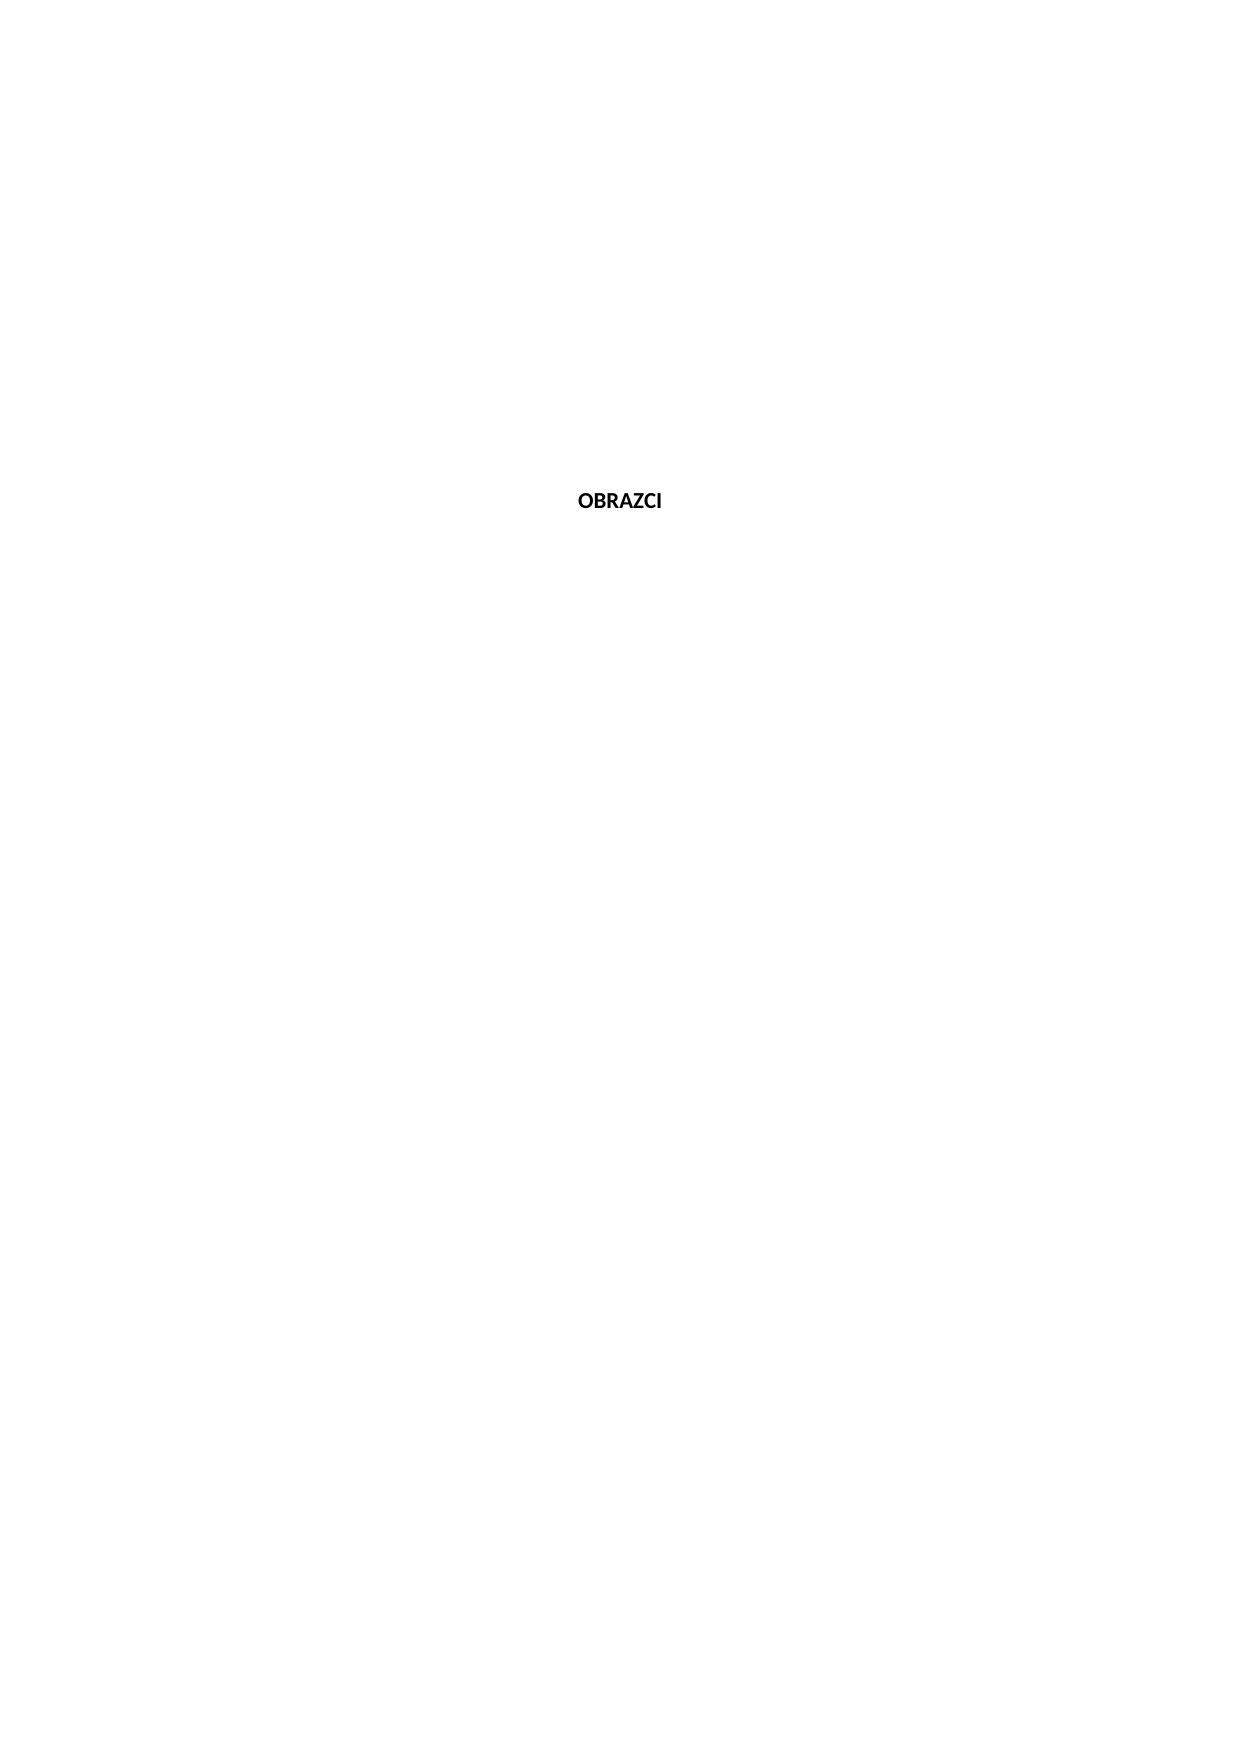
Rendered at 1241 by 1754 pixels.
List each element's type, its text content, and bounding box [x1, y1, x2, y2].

text OBRAZCI [187, 486, 1053, 514]
